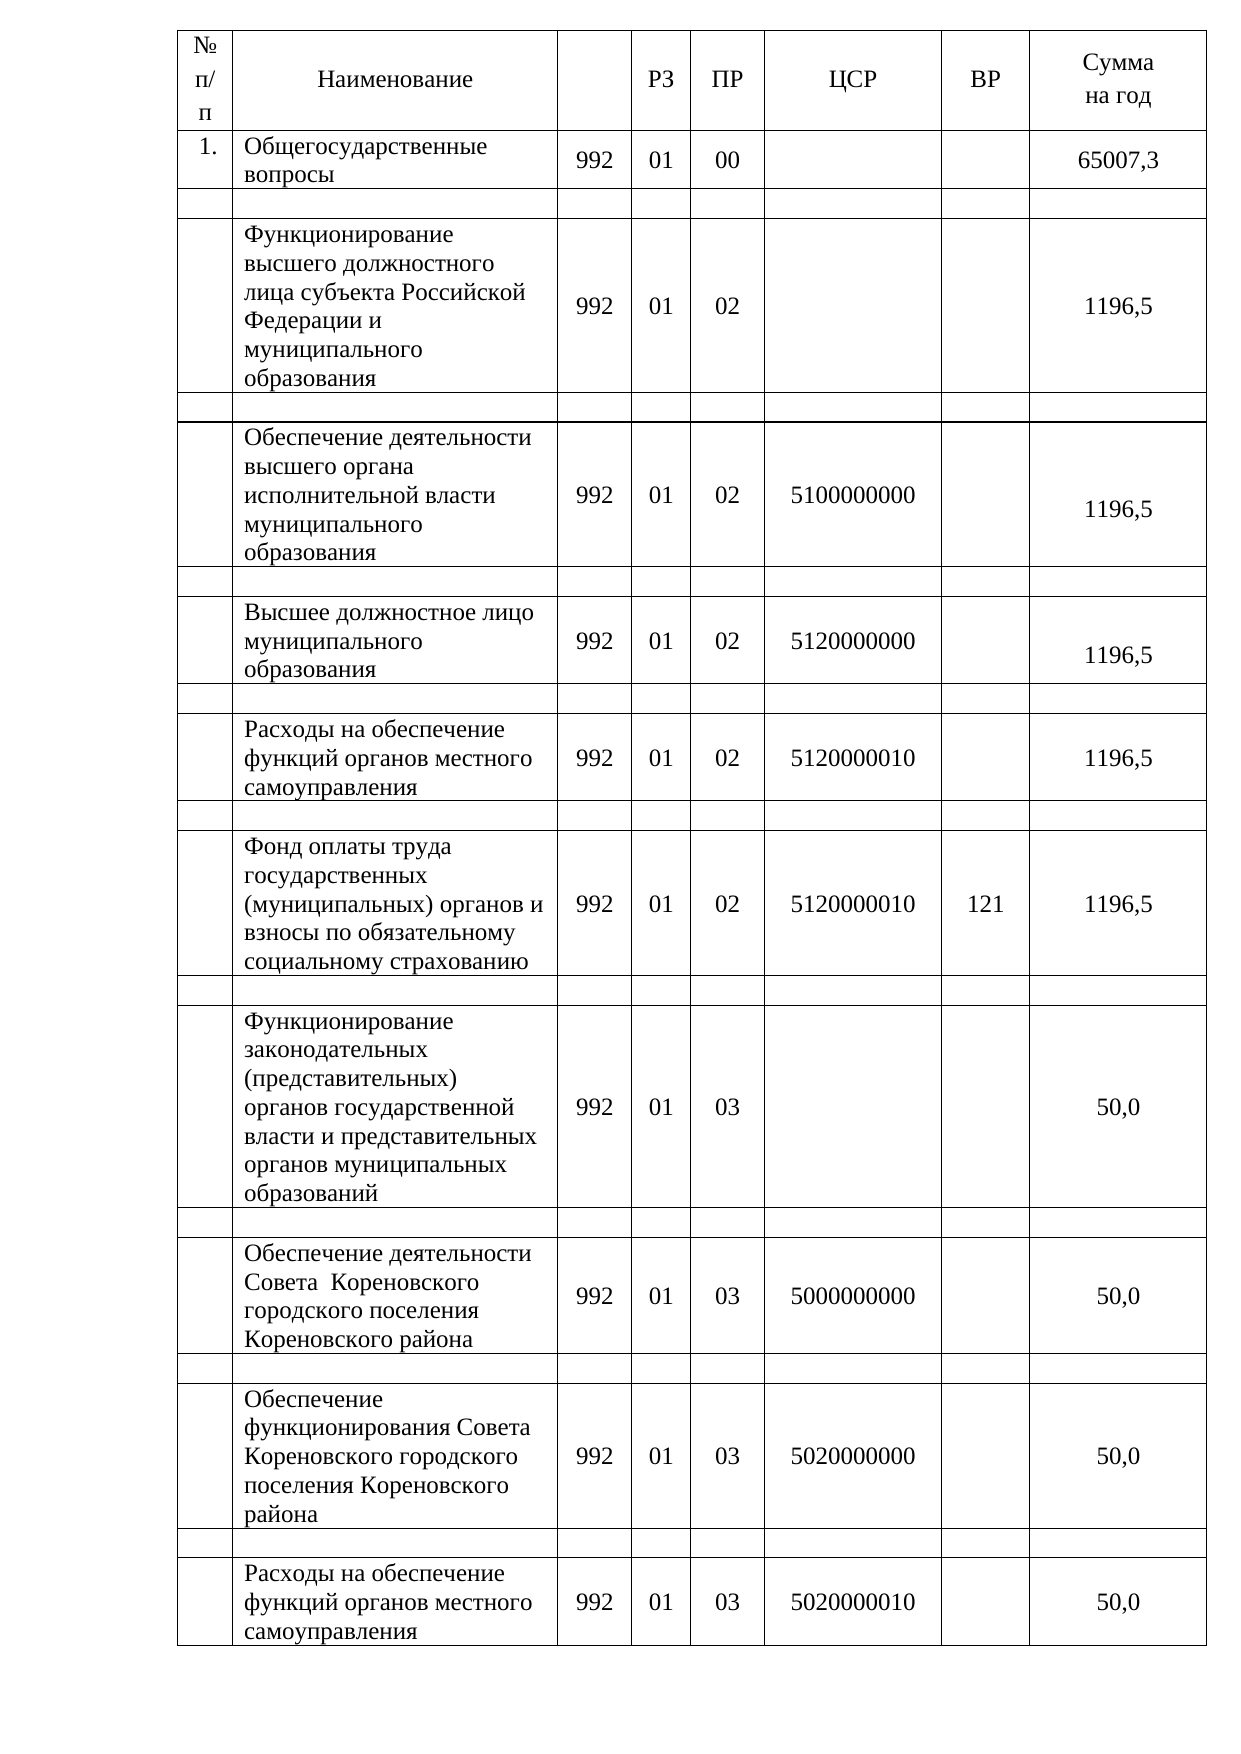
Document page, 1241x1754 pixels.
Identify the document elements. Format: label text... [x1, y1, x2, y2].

table_cell [178, 1558, 232, 1644]
table_cell [558, 684, 631, 713]
table_cell [178, 597, 232, 683]
table_cell 1196,5 [1030, 831, 1206, 975]
table_cell 5120000010 [765, 714, 941, 800]
table_cell 65007,3 [1030, 131, 1206, 188]
table_cell [558, 976, 631, 1005]
table_cell 01 [632, 1384, 690, 1527]
table_cell 01 [632, 423, 690, 566]
table_cell [942, 393, 1029, 421]
table_cell 50,0 [1030, 1384, 1206, 1527]
table_cell 992 [558, 1006, 631, 1207]
table_cell 00 [691, 131, 764, 188]
table_cell Функционирование законодательных (представительных) органов государственной власти и представительных органов муниципальных образований [233, 1006, 557, 1207]
table_cell [765, 1208, 941, 1237]
table_cell 992 [558, 1558, 631, 1644]
table_cell [942, 1529, 1029, 1557]
table_cell [765, 189, 941, 218]
table_header ПР [691, 31, 764, 130]
table_cell [765, 1006, 941, 1207]
table_cell 02 [691, 597, 764, 683]
table_cell 01 [632, 219, 690, 392]
table_cell [233, 801, 557, 830]
table_cell Обеспечение деятельности Совета Кореновского городского поселения Кореновского района [233, 1238, 557, 1353]
table_cell 992 [558, 1238, 631, 1353]
table_cell 992 [558, 1384, 631, 1527]
table_cell 1196,5 [1030, 423, 1206, 566]
table_cell 03 [691, 1558, 764, 1644]
table_cell 01 [632, 714, 690, 800]
table_cell 01 [632, 831, 690, 975]
table_header РЗ [632, 31, 690, 130]
table_cell [632, 189, 690, 218]
table_cell [1030, 684, 1206, 713]
table_cell [765, 131, 941, 188]
table_cell [765, 976, 941, 1005]
table_cell Фонд оплаты труда государственных (муниципальных) органов и взносы по обязательному социальному страхованию [233, 831, 557, 975]
table_cell [233, 1354, 557, 1383]
table_cell Общегосударственные вопросы [233, 131, 557, 188]
table_cell [178, 1238, 232, 1353]
table_cell [1030, 567, 1206, 596]
table_cell [632, 393, 690, 421]
table_cell [1030, 976, 1206, 1005]
table_cell [632, 567, 690, 596]
table_cell [178, 1384, 232, 1527]
table_header [558, 31, 631, 130]
table_cell 50,0 [1030, 1006, 1206, 1207]
table_cell 01 [632, 131, 690, 188]
table_cell 01 [632, 597, 690, 683]
table_cell [942, 714, 1029, 800]
table_cell [233, 976, 557, 1005]
table_cell [178, 1354, 232, 1383]
table_cell [178, 714, 232, 800]
table_cell 5120000000 [765, 597, 941, 683]
table_header Наименование [233, 31, 557, 130]
table_cell [691, 976, 764, 1005]
table_cell [691, 684, 764, 713]
table_cell [1030, 1354, 1206, 1383]
table_cell 992 [558, 597, 631, 683]
table_cell 02 [691, 423, 764, 566]
table_cell [942, 1354, 1029, 1383]
table_cell [942, 1558, 1029, 1644]
table_cell 992 [558, 714, 631, 800]
table_cell 5120000010 [765, 831, 941, 975]
table_cell [632, 801, 690, 830]
table_cell [1030, 393, 1206, 421]
table_cell [942, 597, 1029, 683]
table_cell 1196,5 [1030, 597, 1206, 683]
table_cell [558, 567, 631, 596]
table_header № п/п [178, 31, 232, 130]
table_cell 02 [691, 714, 764, 800]
table_cell [632, 1354, 690, 1383]
table_cell [558, 1529, 631, 1557]
table_cell [691, 1208, 764, 1237]
table_cell [558, 393, 631, 421]
table_cell [233, 1529, 557, 1557]
table_cell [942, 1238, 1029, 1353]
table_cell 5020000000 [765, 1384, 941, 1527]
table_cell [178, 831, 232, 975]
table_cell 992 [558, 219, 631, 392]
table_cell 01 [632, 1238, 690, 1353]
table_cell [942, 219, 1029, 392]
table_cell 01 [632, 1558, 690, 1644]
table_cell [1030, 1208, 1206, 1237]
table_cell 5100000000 [765, 423, 941, 566]
table_cell Обеспечение функционирования Совета Кореновского городского поселения Кореновского района [233, 1384, 557, 1527]
table_cell [233, 1208, 557, 1237]
table_cell [1030, 801, 1206, 830]
table_cell [178, 567, 232, 596]
table_cell [942, 1006, 1029, 1207]
table_cell [691, 1354, 764, 1383]
table_cell [942, 1384, 1029, 1527]
table_cell [632, 1208, 690, 1237]
table_cell [942, 567, 1029, 596]
table_cell Обеспечение деятельности высшего органа исполнительной власти муниципального образования [233, 423, 557, 566]
table_cell 992 [558, 131, 631, 188]
table_cell [178, 976, 232, 1005]
table_cell Расходы на обеспечение функций органов местного самоуправления [233, 714, 557, 800]
table_cell 03 [691, 1384, 764, 1527]
table_cell [233, 393, 557, 421]
table_cell [178, 189, 232, 218]
table_cell [942, 801, 1029, 830]
table_cell [178, 684, 232, 713]
table_cell 02 [691, 219, 764, 392]
table_cell [558, 1354, 631, 1383]
table_cell [632, 1529, 690, 1557]
table_cell [942, 976, 1029, 1005]
table_cell [632, 976, 690, 1005]
table_cell [691, 567, 764, 596]
table_cell [765, 219, 941, 392]
table_cell [233, 189, 557, 218]
table_cell [691, 1529, 764, 1557]
table_cell [942, 189, 1029, 218]
table_cell 1. [178, 131, 232, 188]
table_cell 5020000010 [765, 1558, 941, 1644]
table_cell [691, 393, 764, 421]
table_header ВР [942, 31, 1029, 130]
table_cell Расходы на обеспечение функций органов местного самоуправления [233, 1558, 557, 1644]
table_cell [558, 801, 631, 830]
table_cell 992 [558, 831, 631, 975]
table_cell [765, 684, 941, 713]
table_cell [942, 1208, 1029, 1237]
table_cell [178, 423, 232, 566]
table_cell Высшее должностное лицо муниципального образования [233, 597, 557, 683]
table_cell 02 [691, 831, 764, 975]
table_cell 03 [691, 1006, 764, 1207]
table_cell [691, 189, 764, 218]
table_cell [558, 1208, 631, 1237]
table_cell [691, 801, 764, 830]
table_cell [178, 1208, 232, 1237]
table_cell 03 [691, 1238, 764, 1353]
table_cell [178, 393, 232, 421]
table_cell [765, 1354, 941, 1383]
table_cell 1196,5 [1030, 219, 1206, 392]
table_cell [178, 1006, 232, 1207]
table_cell [558, 189, 631, 218]
table_cell 50,0 [1030, 1558, 1206, 1644]
table_cell [178, 801, 232, 830]
table_cell 1196,5 [1030, 714, 1206, 800]
table_cell [1030, 189, 1206, 218]
table_header Сумма на год [1030, 31, 1206, 130]
table_cell 01 [632, 1006, 690, 1207]
table_cell 5000000000 [765, 1238, 941, 1353]
table_cell [233, 684, 557, 713]
table_cell [942, 131, 1029, 188]
table_cell [765, 567, 941, 596]
table_cell [942, 423, 1029, 566]
table_cell [178, 219, 232, 392]
table_cell 992 [558, 423, 631, 566]
table_cell [765, 1529, 941, 1557]
table_cell [765, 393, 941, 421]
table_cell [632, 684, 690, 713]
table_header ЦСР [765, 31, 941, 130]
table_cell [765, 801, 941, 830]
table_cell [178, 1529, 232, 1557]
table_cell 121 [942, 831, 1029, 975]
table_cell 50,0 [1030, 1238, 1206, 1353]
table_cell Функционирование высшего должностного лица субъекта Российской Федерации и муниципального образования [233, 219, 557, 392]
table_cell [233, 567, 557, 596]
table_cell [1030, 1529, 1206, 1557]
table_cell [942, 684, 1029, 713]
